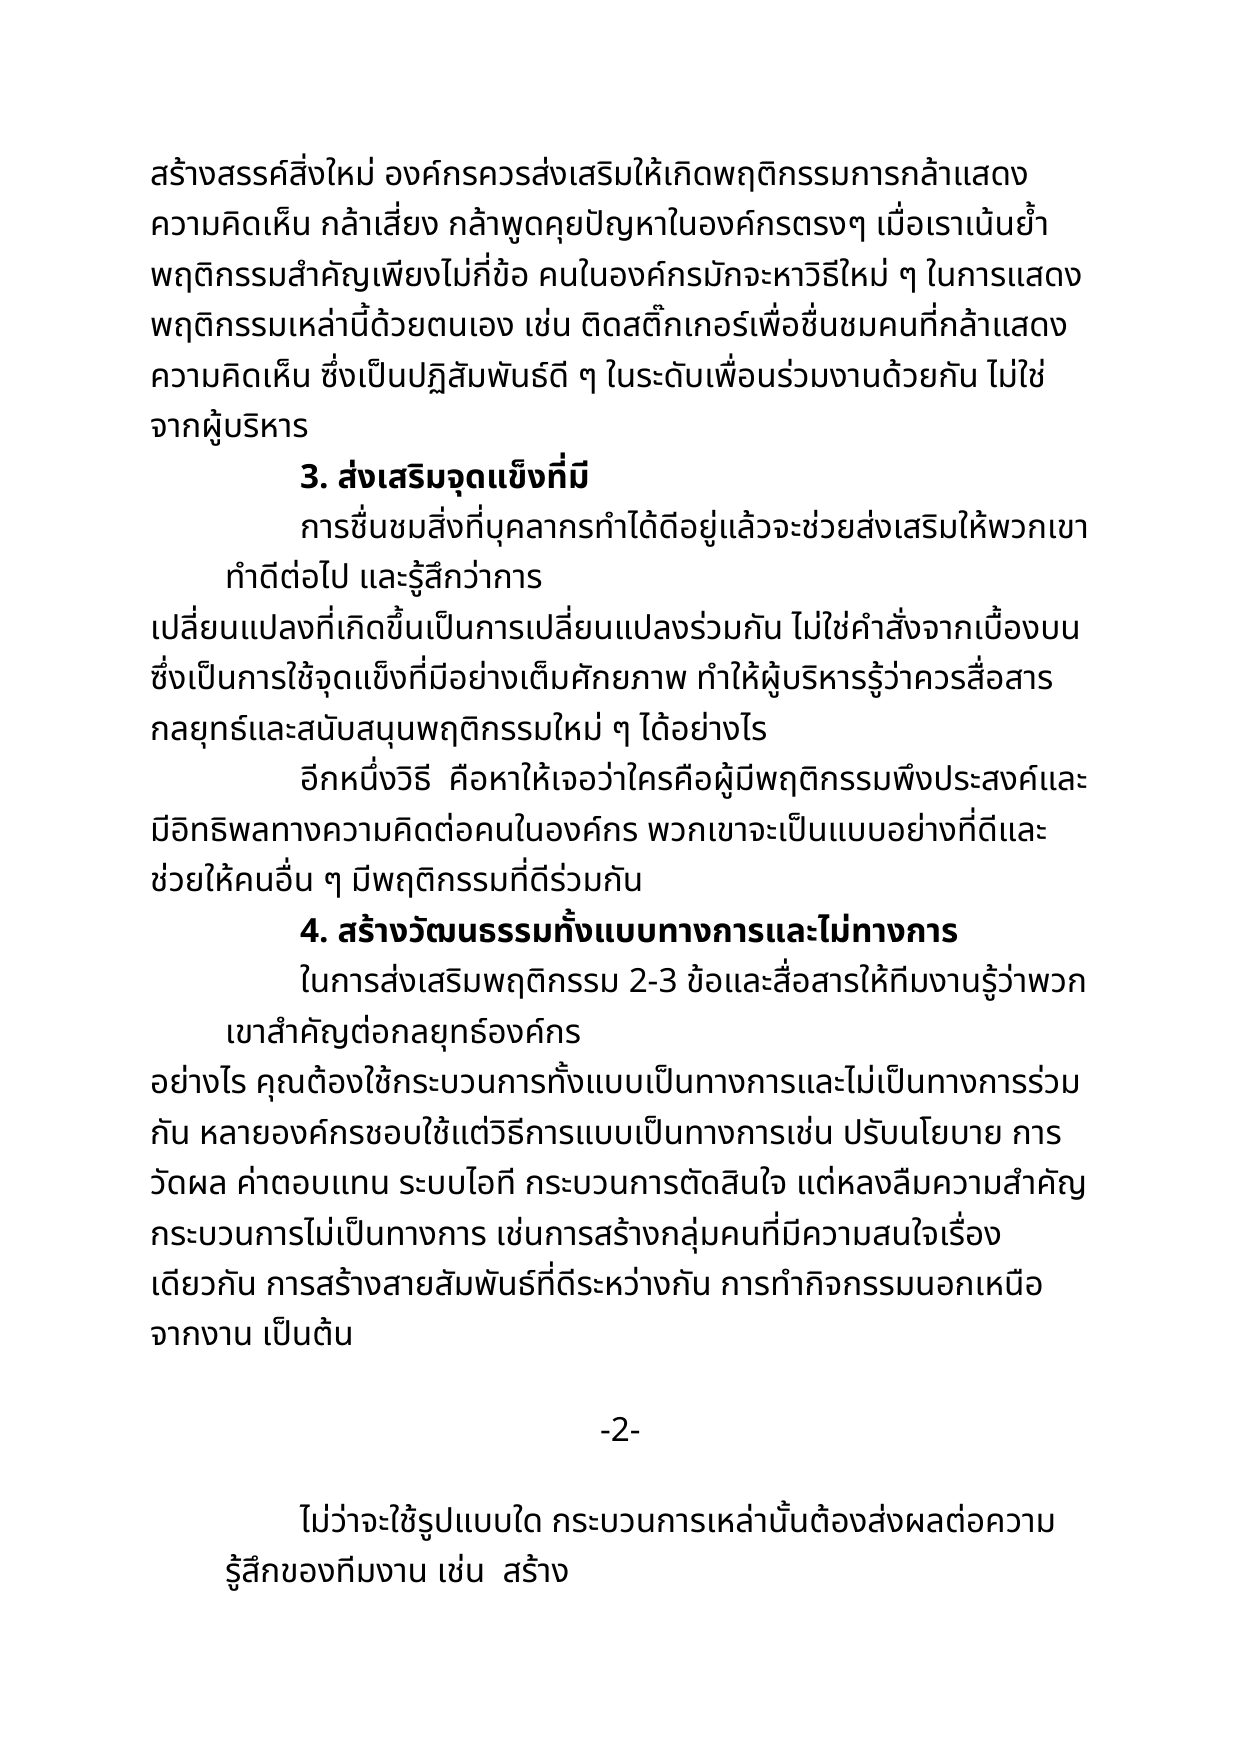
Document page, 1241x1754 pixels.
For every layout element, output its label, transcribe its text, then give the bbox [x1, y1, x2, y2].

text เปลี่ยนแปลงที่เกิดขึ้นเป็นการเปลี่ยนแปลงร่วมกัน ไม่ใช่คำสั่งจากเบื้องบน ซึ่งเป็นการใช้จุดแข็งที่มีอย่างเต็มศักยภาพ ทำให้ผู้บริหารรู้ว่าควรสื่อสารกลยุทธ์และสนับสนุนพฤติกรรมใหม่ ๆ ได้อย่างไร [150, 604, 1090, 755]
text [150, 150, 1090, 452]
text -2- [150, 1406, 1090, 1452]
text 4. สร้างวัฒนธรรมทั้งแบบทางการและไม่ทางการ [150, 907, 1090, 957]
text ในการส่งเสริมพฤติกรรม 2-3 ข้อและสื่อสารให้ทีมงานรู้ว่าพวกเขาสำคัญต่อกลยุทธ์องค์กร [225, 957, 1090, 1058]
text ไม่ว่าจะใช้รูปแบบใด กระบวนการเหล่านั้นต้องส่งผลต่อความรู้สึกของทีมงาน เช่น สร้าง [225, 1497, 1090, 1598]
text การชื่นชมสิ่งที่บุคลากรทำได้ดีอยู่แล้วจะช่วยส่งเสริมให้พวกเขาทำดีต่อไป และรู้สึกว่าการ [225, 503, 1090, 604]
text 3. ส่งเสริมจุดแข็งที่มี [150, 452, 1090, 503]
text อย่างไร คุณต้องใช้กระบวนการทั้งแบบเป็นทางการและไม่เป็นทางการร่วมกัน หลายองค์กรชอบใช้แต่วิธีการแบบเป็นทางการเช่น ปรับนโยบาย การวัดผล ค่าตอบแทน ระบบไอที กระบวนการตัดสินใจ แต่หลงลืมความสำคัญกระบวนการไม่เป็นทางการ เช่นการสร้างกลุ่มคนที่มีความสนใจเรื่องเดียวกัน การสร้างสายสัมพันธ์ที่ดีระหว่างกัน การทำกิจกรรมนอกเหนือจากงาน เป็นต้น [150, 1058, 1090, 1361]
text อีกหนึ่งวิธี คือหาให้เจอว่าใครคือผู้มีพฤติกรรมพึงประสงค์และมีอิทธิพลทางความคิดต่อคนในองค์กร พวกเขาจะเป็นแบบอย่างที่ดีและช่วยให้คนอื่น ๆ มีพฤติกรรมที่ดีร่วมกัน [150, 755, 1090, 907]
